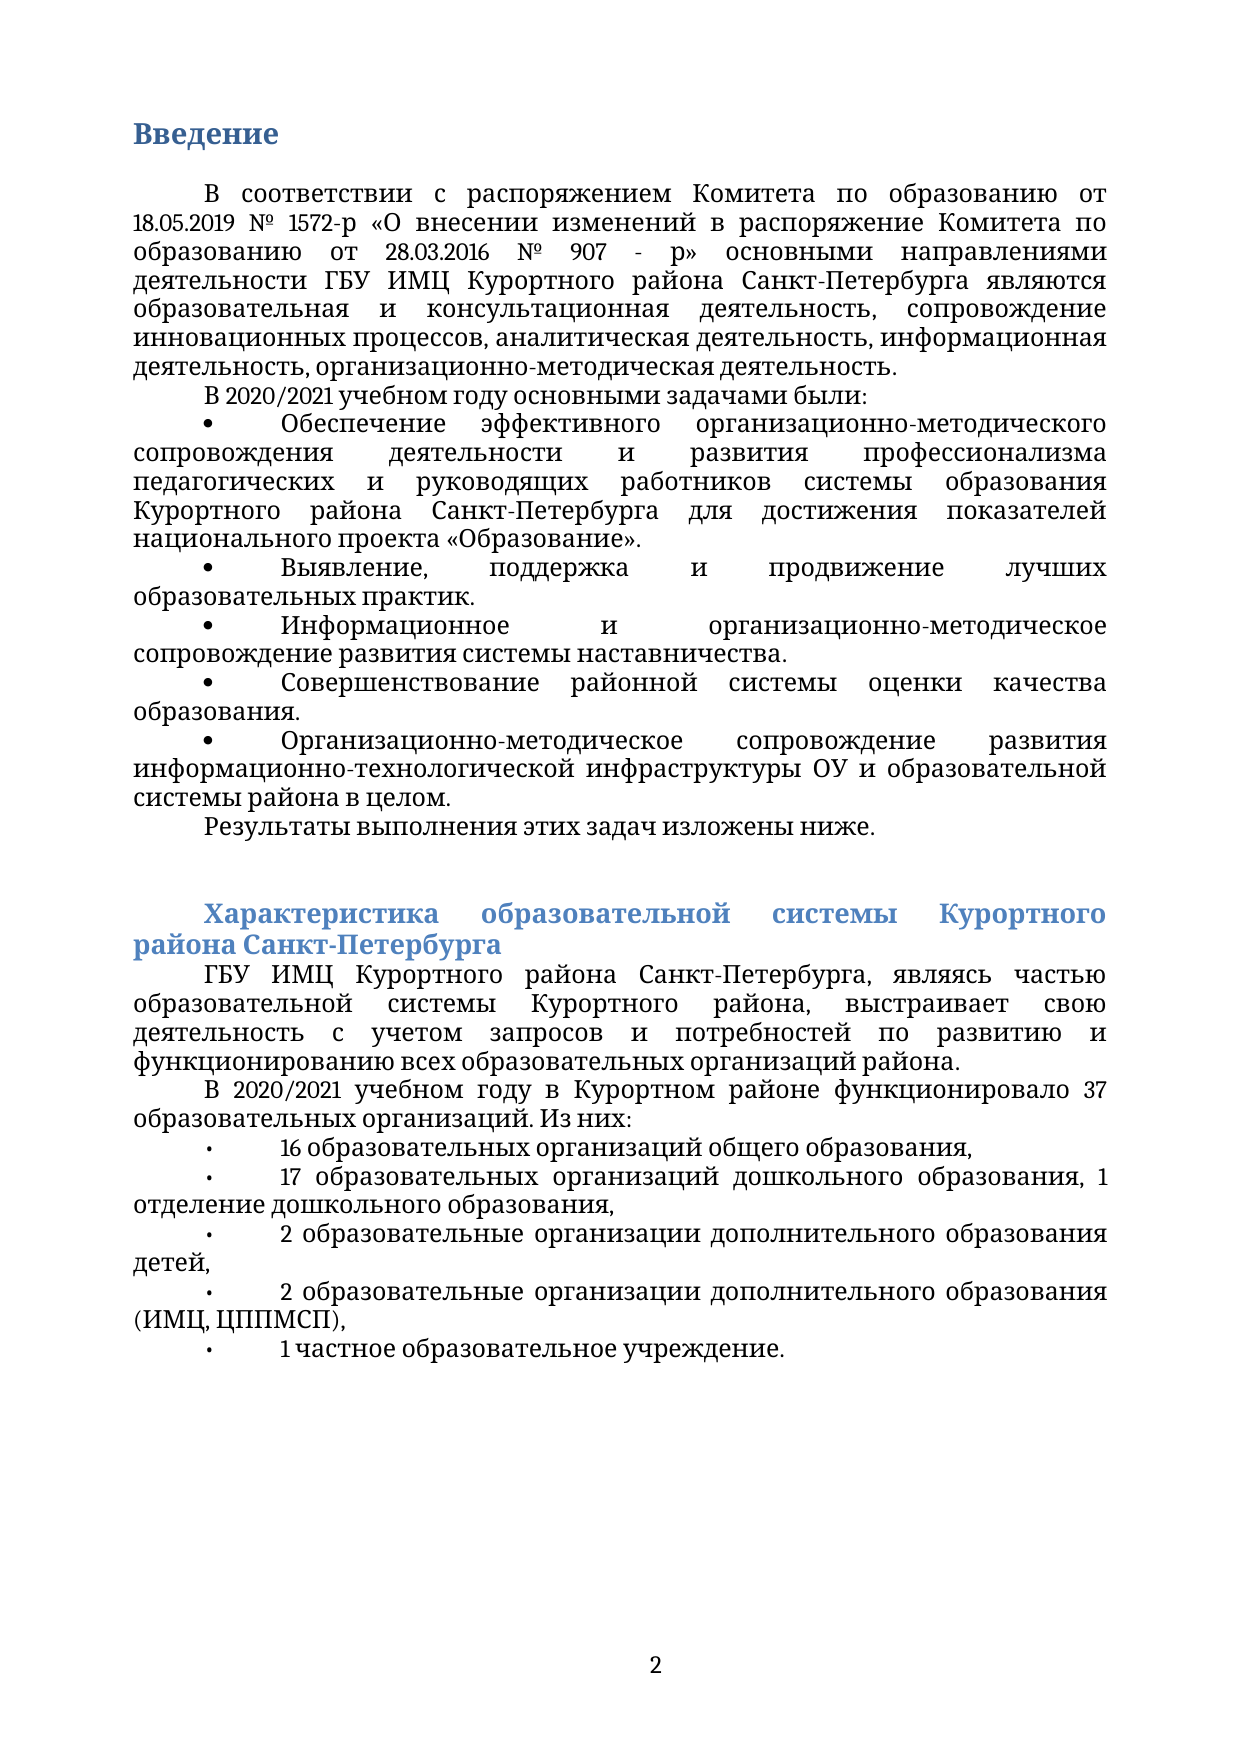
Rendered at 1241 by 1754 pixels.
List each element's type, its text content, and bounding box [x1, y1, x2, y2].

list Совершенствование районной системы оценки качества образования. [133, 669, 1107, 727]
text В соответствии с распоряжением Комитета по образованию от 18.05.2019 № 1572-р «О внесении изменений в распоряжение Комитета по образованию от 28.03.2016 № 907 - р» основными направлениями деятельности ГБУ ИМЦ Курортного района Санкт-Петербурга являются образовательная и консультационная деятельность, сопровождение инновационных процессов, аналитическая деятельность, информационная деятельность, организационно-методическая деятельность. [133, 180, 1107, 382]
text • 1 частное образовательное учреждение. [133, 1335, 1107, 1364]
list Обеспечение эффективного организационно-методического сопровождения деятельности и развития профессионализма педагогических и руководящих работников системы образования Курортного района Санкт-Петербурга для достижения показателей национального проекта «Образование». [133, 410, 1107, 554]
list Организационно-методическое сопровождение развития информационно-технологической инфраструктуры ОУ и образовательной системы района в целом. [133, 727, 1107, 813]
list Информационное и организационно-методическое сопровождение развития системы наставничества. [133, 612, 1107, 669]
list Выявление, поддержка и продвижение лучших образовательных практик. [133, 554, 1107, 612]
text • 2 образовательные организации дополнительного образования детей, [133, 1220, 1107, 1278]
text В 2020/2021 учебном году основными задачами были: [133, 382, 1107, 410]
subtitle Введение [133, 118, 1107, 152]
subtitle Характеристика образовательной системы Курортного района Санкт-Петербурга [133, 899, 1107, 961]
text • 16 образовательных организаций общего образования, [133, 1134, 1107, 1163]
text ГБУ ИМЦ Курортного района Санкт-Петербурга, являясь частью образовательной системы Курортного района, выстраивает свою деятельность с учетом запросов и потребностей по развитию и функционированию всех образовательных организаций района. [133, 961, 1107, 1076]
text • 17 образовательных организаций дошкольного образования, 1 отделение дошкольного образования, [133, 1163, 1107, 1220]
text Результаты выполнения этих задач изложены ниже. [133, 813, 1107, 842]
text • 2 образовательные организации дополнительного образования (ИМЦ, ЦППМСП), [133, 1278, 1107, 1335]
text В 2020/2021 учебном году в Курортном районе функционировало 37 образовательных организаций. Из них: [133, 1076, 1107, 1134]
